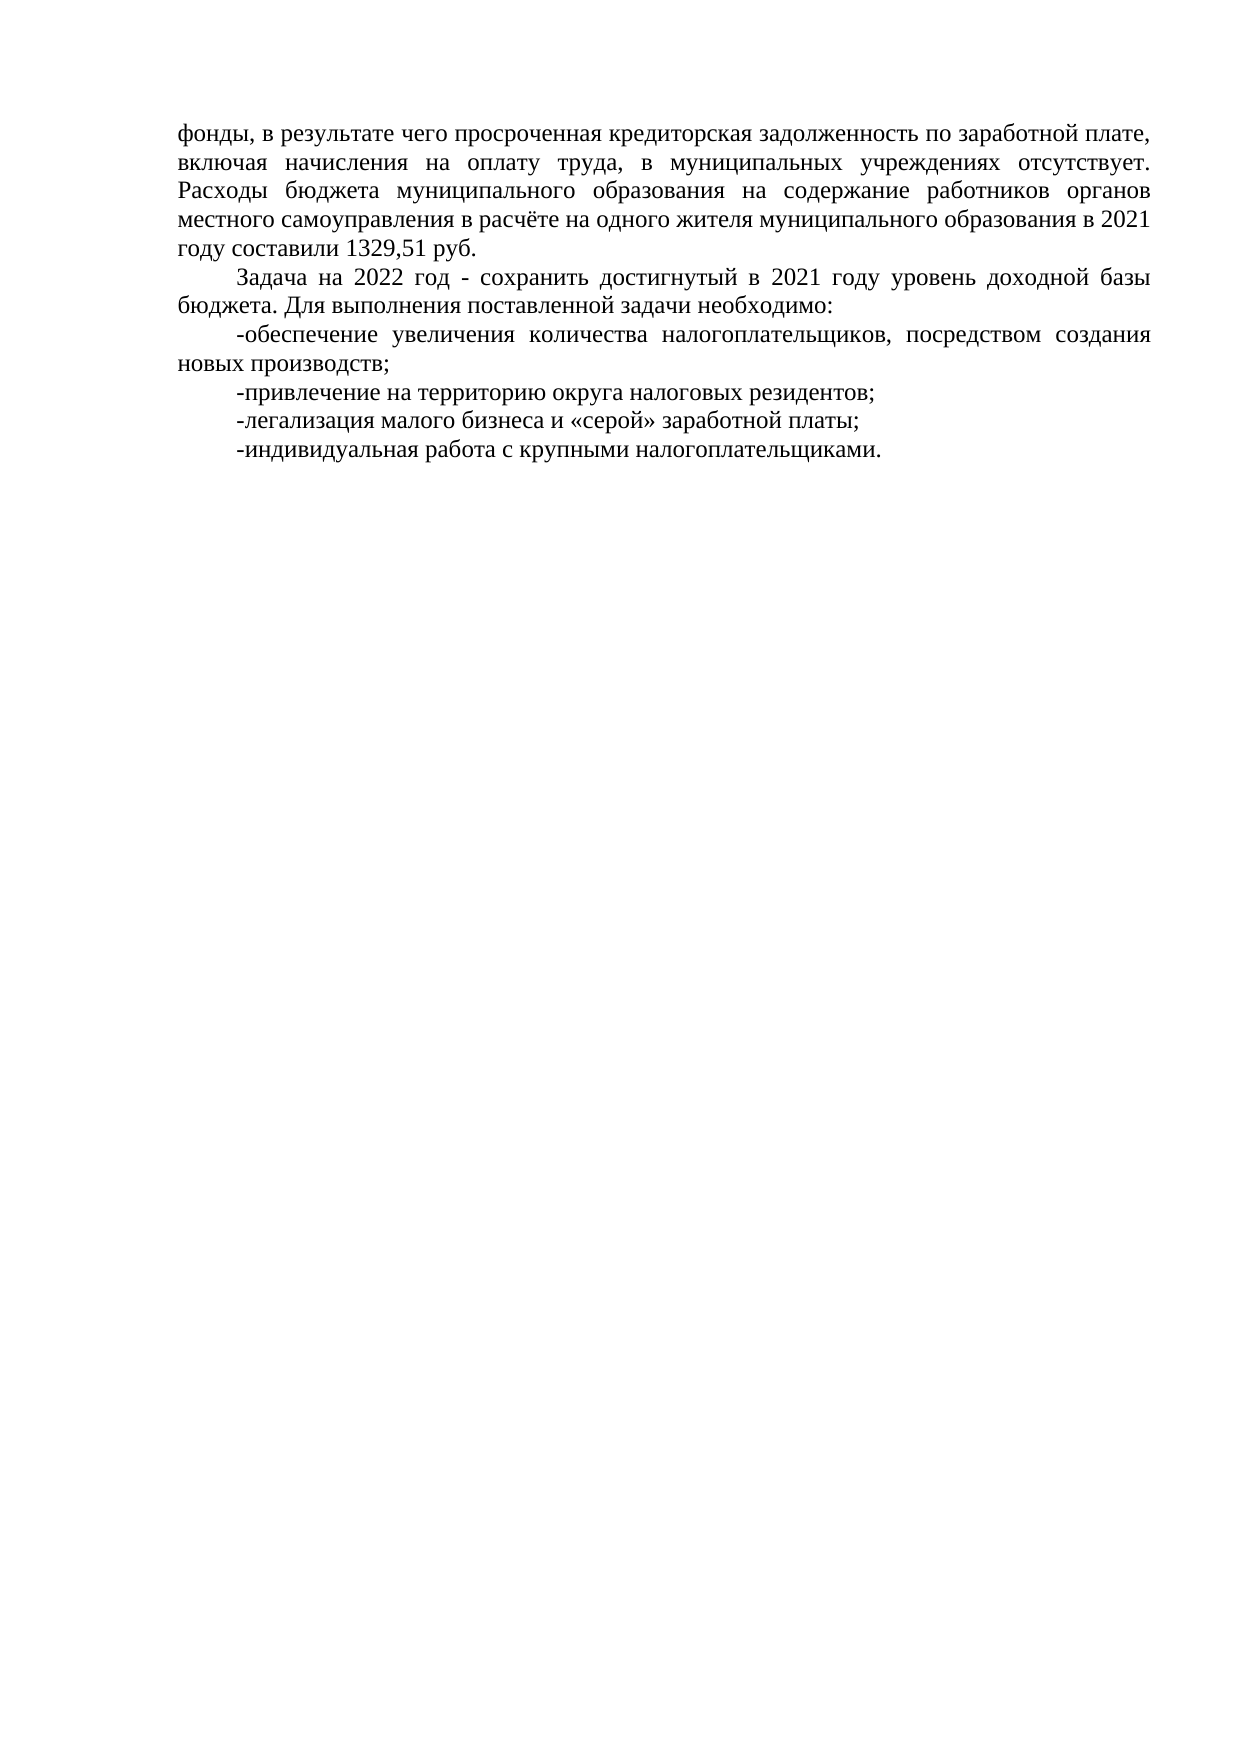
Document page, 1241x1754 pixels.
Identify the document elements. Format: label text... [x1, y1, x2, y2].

text Задача на 2022 год - сохранить достигнутый в 2021 году уровень доходной базы бюджета. Для выполнения поставленной задачи необходимо: [177, 262, 1152, 319]
text -индивидуальная работа с крупными налогоплательщиками. [177, 434, 1152, 463]
text -привлечение на территорию округа налоговых резидентов; [177, 377, 1152, 406]
text -обеспечение увеличения количества налогоплательщиков, посредством создания новых производств; [177, 319, 1152, 377]
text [177, 118, 1152, 262]
text -легализация малого бизнеса и «серой» заработной платы; [177, 406, 1152, 434]
